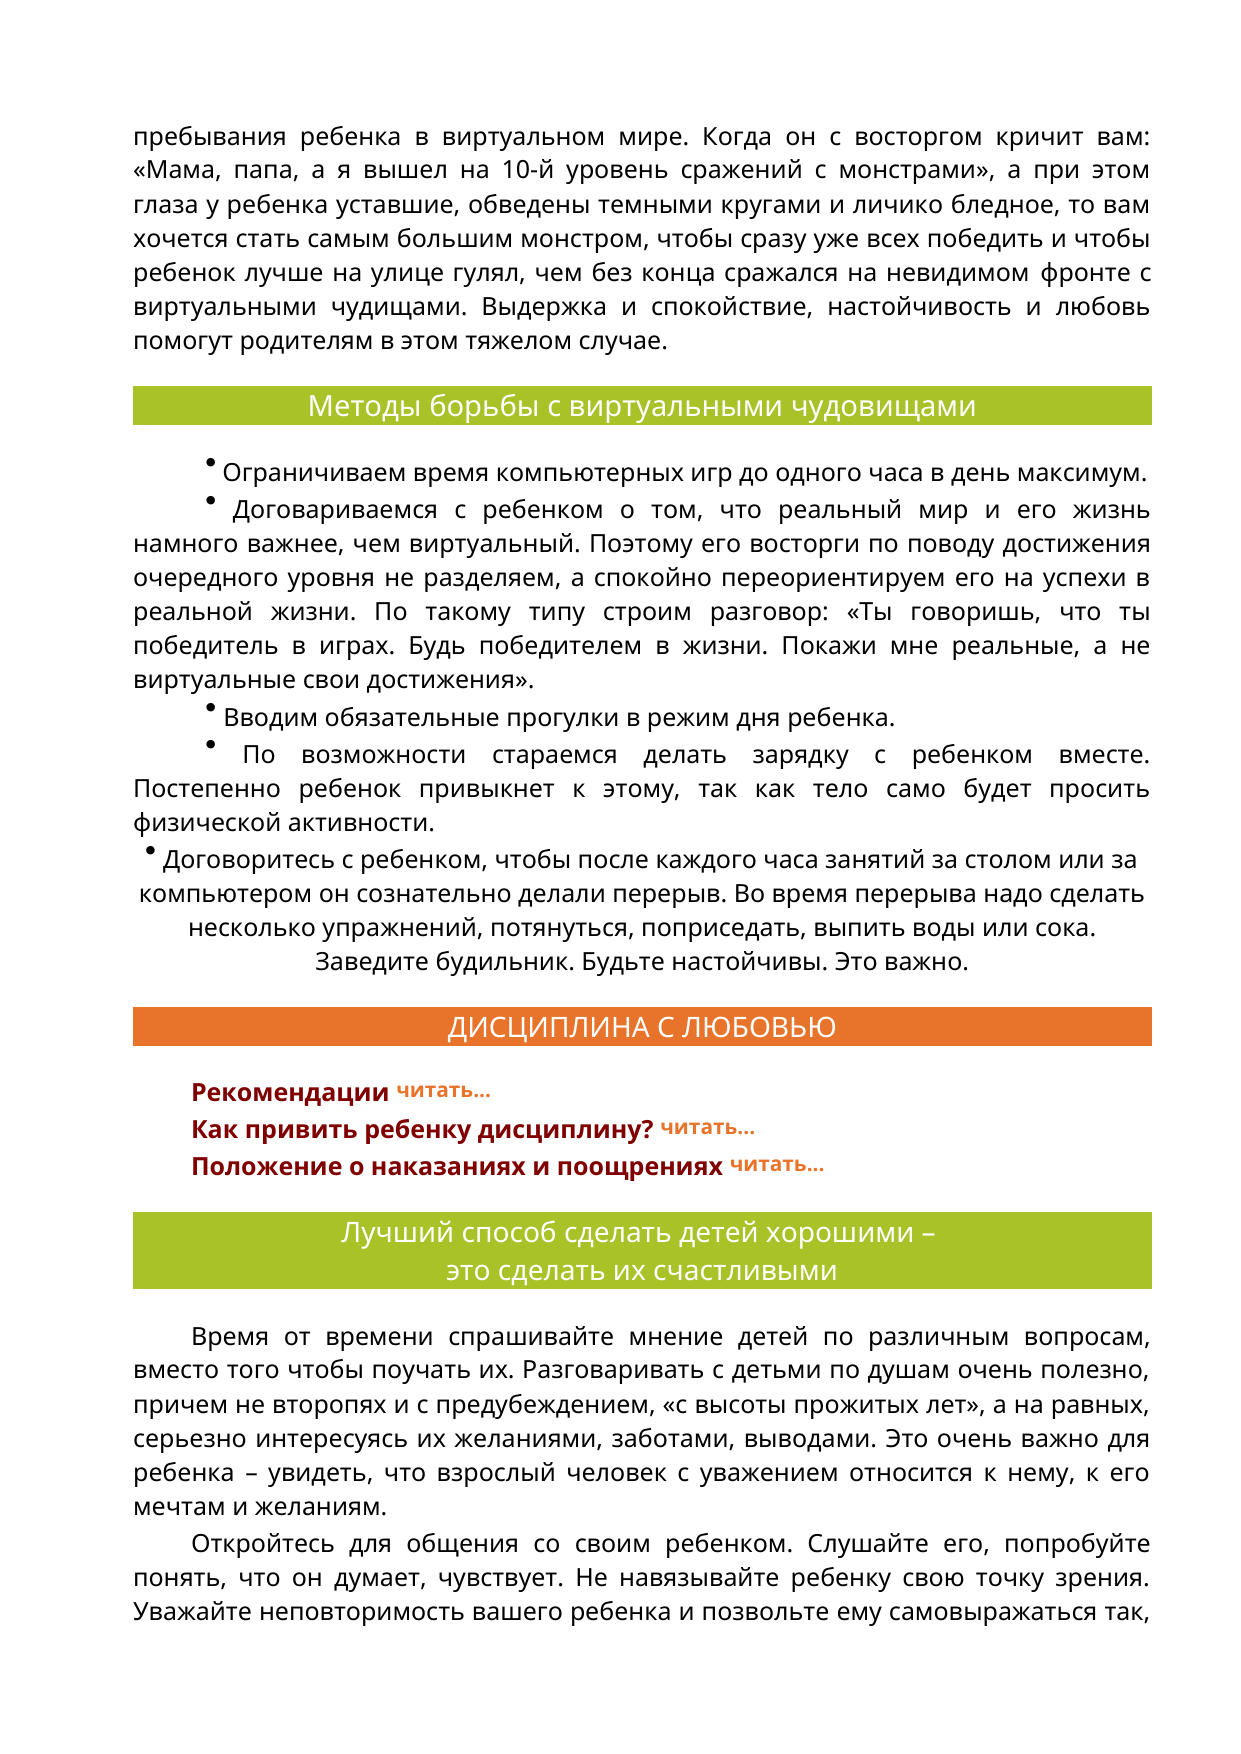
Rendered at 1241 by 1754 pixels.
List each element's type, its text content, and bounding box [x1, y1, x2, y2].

text  Договариваемся с ребенком о том, что реальный мир и его жизнь намного важнее, чем виртуальный. Поэтому его восторги по поводу достижения очередного уровня не разделяем, а спокойно переориентируем его на успехи в реальной жизни. По такому типу строим разговор: «Ты говоришь, что ты победитель в играх. Будь победителем в жизни. Покажи мне реальные, а не виртуальные свои достижения». [133, 492, 1152, 696]
text Положение о наказаниях и поощрениях читать... [133, 1149, 1152, 1183]
text ДИСЦИПЛИНА С ЛЮБОВЬЮ [133, 1007, 1152, 1046]
text Рекомендации читать... [133, 1075, 1152, 1109]
text Лучший способ сделать детей хорошими – это сделать их счастливыми [133, 1212, 1152, 1289]
text  Ограничиваем время компьютерных игр до одного часа в день максимум. [133, 454, 1152, 489]
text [133, 118, 1152, 357]
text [133, 1526, 1152, 1628]
text  По возможности стараемся делать зарядку с ребенком вместе. Постепенно ребенок привыкнет к этому, так как тело само будет просить физической активности. [133, 736, 1152, 839]
text  Договоритесь с ребенком, чтобы после каждого часа занятий за столом или за компьютером он сознательно делали перерыв. Во время перерыва надо сделать несколько упражнений, потянуться, поприседать, выпить воды или сока. Заведите будильник. Будьте настойчивы. Это важно. [133, 842, 1152, 978]
text Как привить ребенку дисциплину? читать... [133, 1112, 1152, 1146]
text Время от времени спрашивайте мнение детей по различным вопросам, вместо того чтобы поучать их. Разговаривать с детьми по душам очень полезно, причем не второпях и с предубеждением, «с высоты прожитых лет», а на равных, серьезно интересуясь их желаниями, заботами, выводами. Это очень важно для ребенка – увидеть, что взрослый человек с уважением относится к нему, к его мечтам и желаниям. [133, 1318, 1152, 1522]
text  Вводим обязательные прогулки в режим дня ребенка. [133, 699, 1152, 733]
text Методы борьбы с виртуальными чудовищами [133, 386, 1152, 425]
